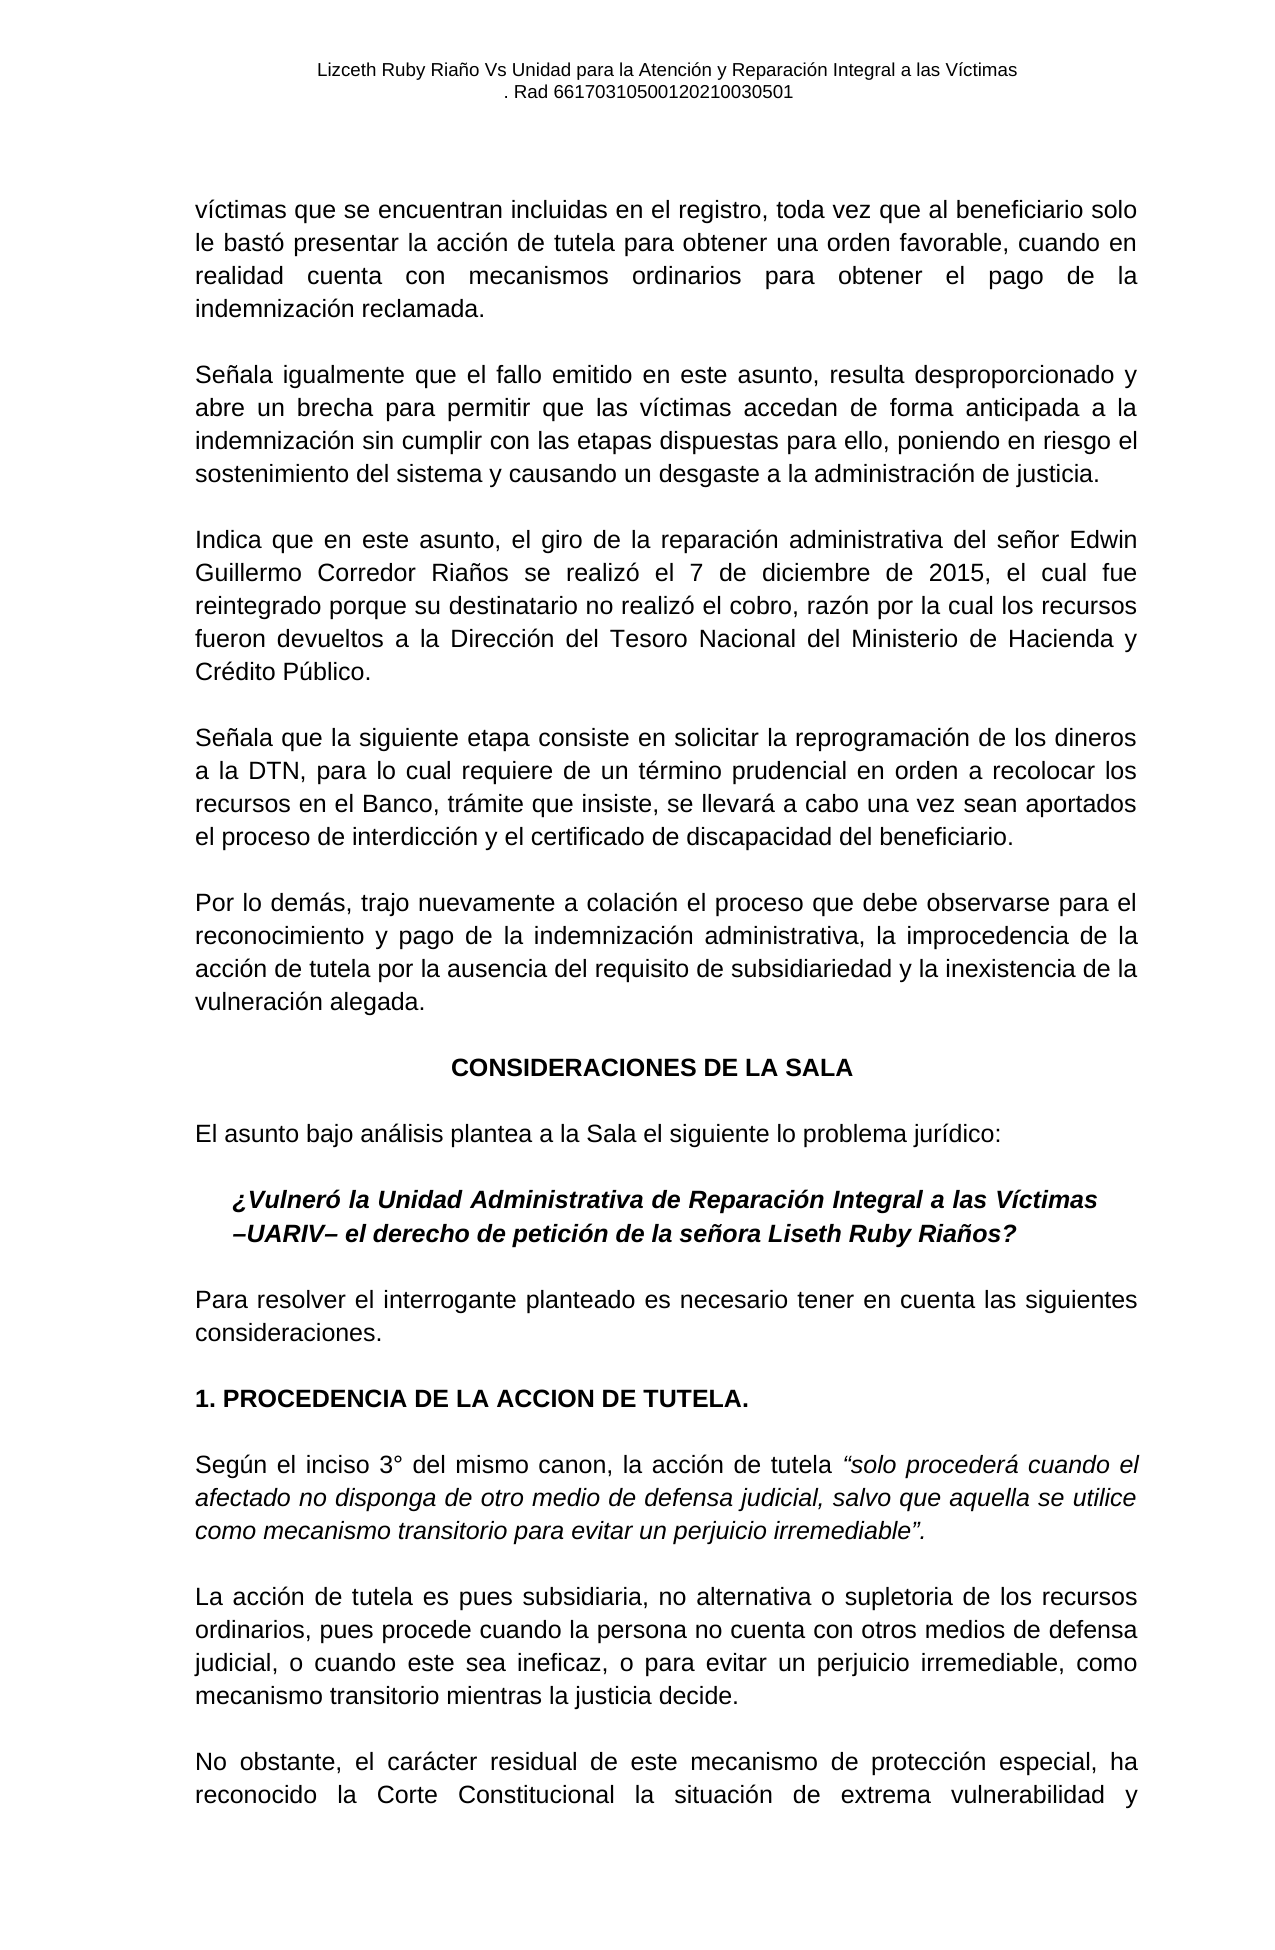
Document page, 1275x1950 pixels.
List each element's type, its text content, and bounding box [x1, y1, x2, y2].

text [195, 1747, 1139, 1809]
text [195, 195, 1139, 323]
text Señala igualmente que el fallo emitido en este asunto, resulta desproporcionado y abre un brecha para permitir que las víctimas accedan de forma anticipada a la indemnización sin cumplir con las etapas dispuestas para ello, poniendo en riesgo el sostenimiento del sistema y causando un desgaste a la administración de justicia. [195, 360, 1139, 488]
text El asunto bajo análisis plantea a la Sala el siguiente lo problema jurídico: [195, 1119, 1139, 1148]
text Según el inciso 3° del mismo canon, la acción de tutela “solo procederá cuando el afectado no disponga de otro medio de defensa judicial, salvo que aquella se utilice como mecanismo transitorio para evitar un perjuicio irremediable”. [195, 1450, 1139, 1544]
text Por lo demás, trajo nuevamente a colación el proceso que debe observarse para el reconocimiento y pago de la indemnización administrativa, la improcedencia de la acción de tutela por la ausencia del requisito de subsidiariedad y la inexistencia de la vulneración alegada. [195, 888, 1139, 1016]
text Indica que en este asunto, el giro de la reparación administrativa del señor Edwin Guillermo Corredor Riaños se realizó el 7 de diciembre de 2015, el cual fue reintegrado porque su destinatario no realizó el cobro, razón por la cual los recursos fueron devueltos a la Dirección del Tesoro Nacional del Ministerio de Hacienda y Crédito Público. [195, 525, 1139, 686]
text Señala que la siguiente etapa consiste en solicitar la reprogramación de los dineros a la DTN, para lo cual requiere de un término prudencial en orden a recolocar los recursos en el Banco, trámite que insiste, se llevará a cabo una vez sean aportados el proceso de interdicción y el certificado de discapacidad del beneficiario. [195, 723, 1139, 851]
text 1. PROCEDENCIA DE LA ACCION DE TUTELA. [195, 1384, 1137, 1412]
text La acción de tutela es pues subsidiaria, no alternativa o supletoria de los recursos ordinarios, pues procede cuando la persona no cuenta con otros medios de defensa judicial, o cuando este sea ineficaz, o para evitar un perjuicio irremediable, como mecanismo transitorio mientras la justicia decide. [195, 1582, 1139, 1709]
text Para resolver el interrogante planteado es necesario tener en cuenta las siguientes consideraciones. [195, 1284, 1139, 1346]
text ¿Vulneró la Unidad Administrativa de Reparación Integral a las Víctimas –UARIV– el derecho de petición de la señora Liseth Ruby Riaños? [232, 1186, 1099, 1247]
subtitle CONSIDERACIONES DE LA SALA [195, 1053, 1109, 1082]
